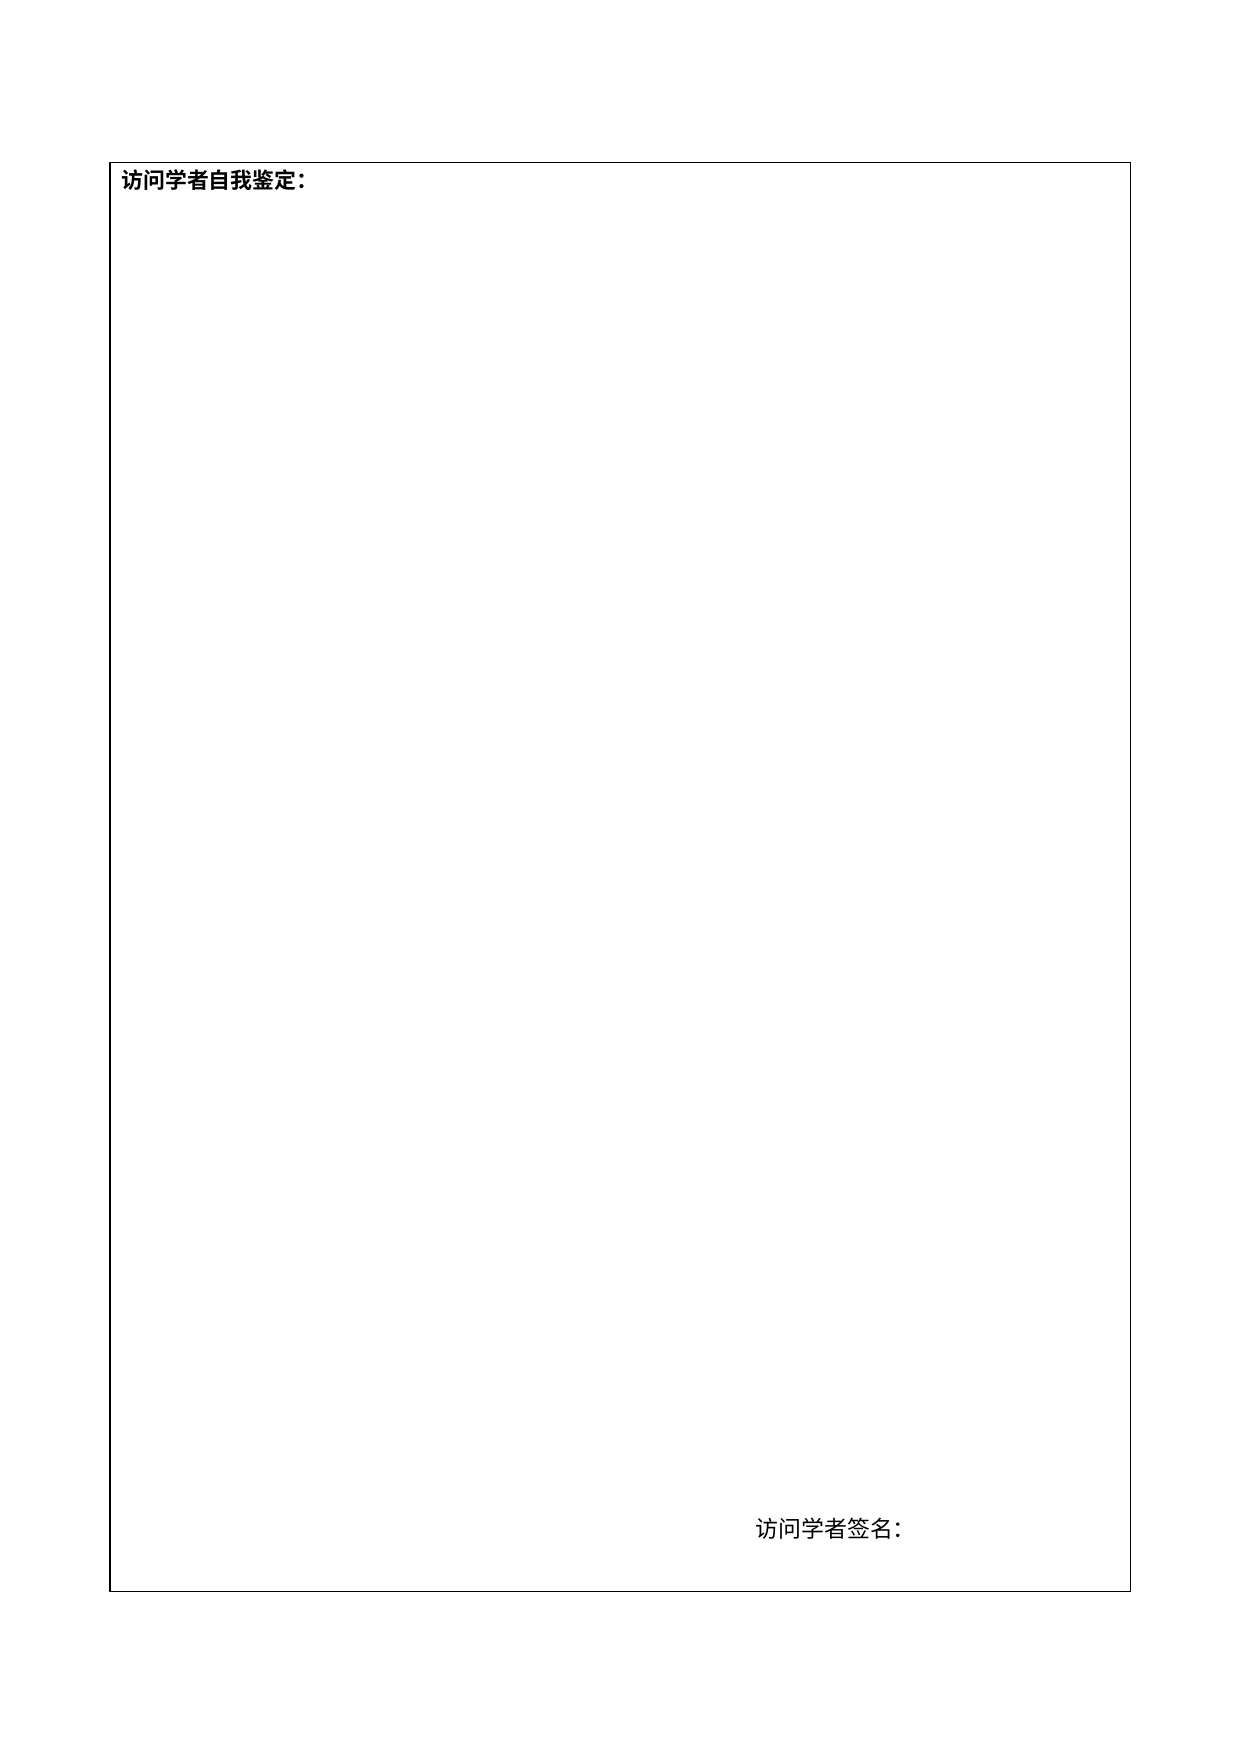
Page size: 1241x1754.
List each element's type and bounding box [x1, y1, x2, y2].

table_header [111, 163, 1130, 1591]
